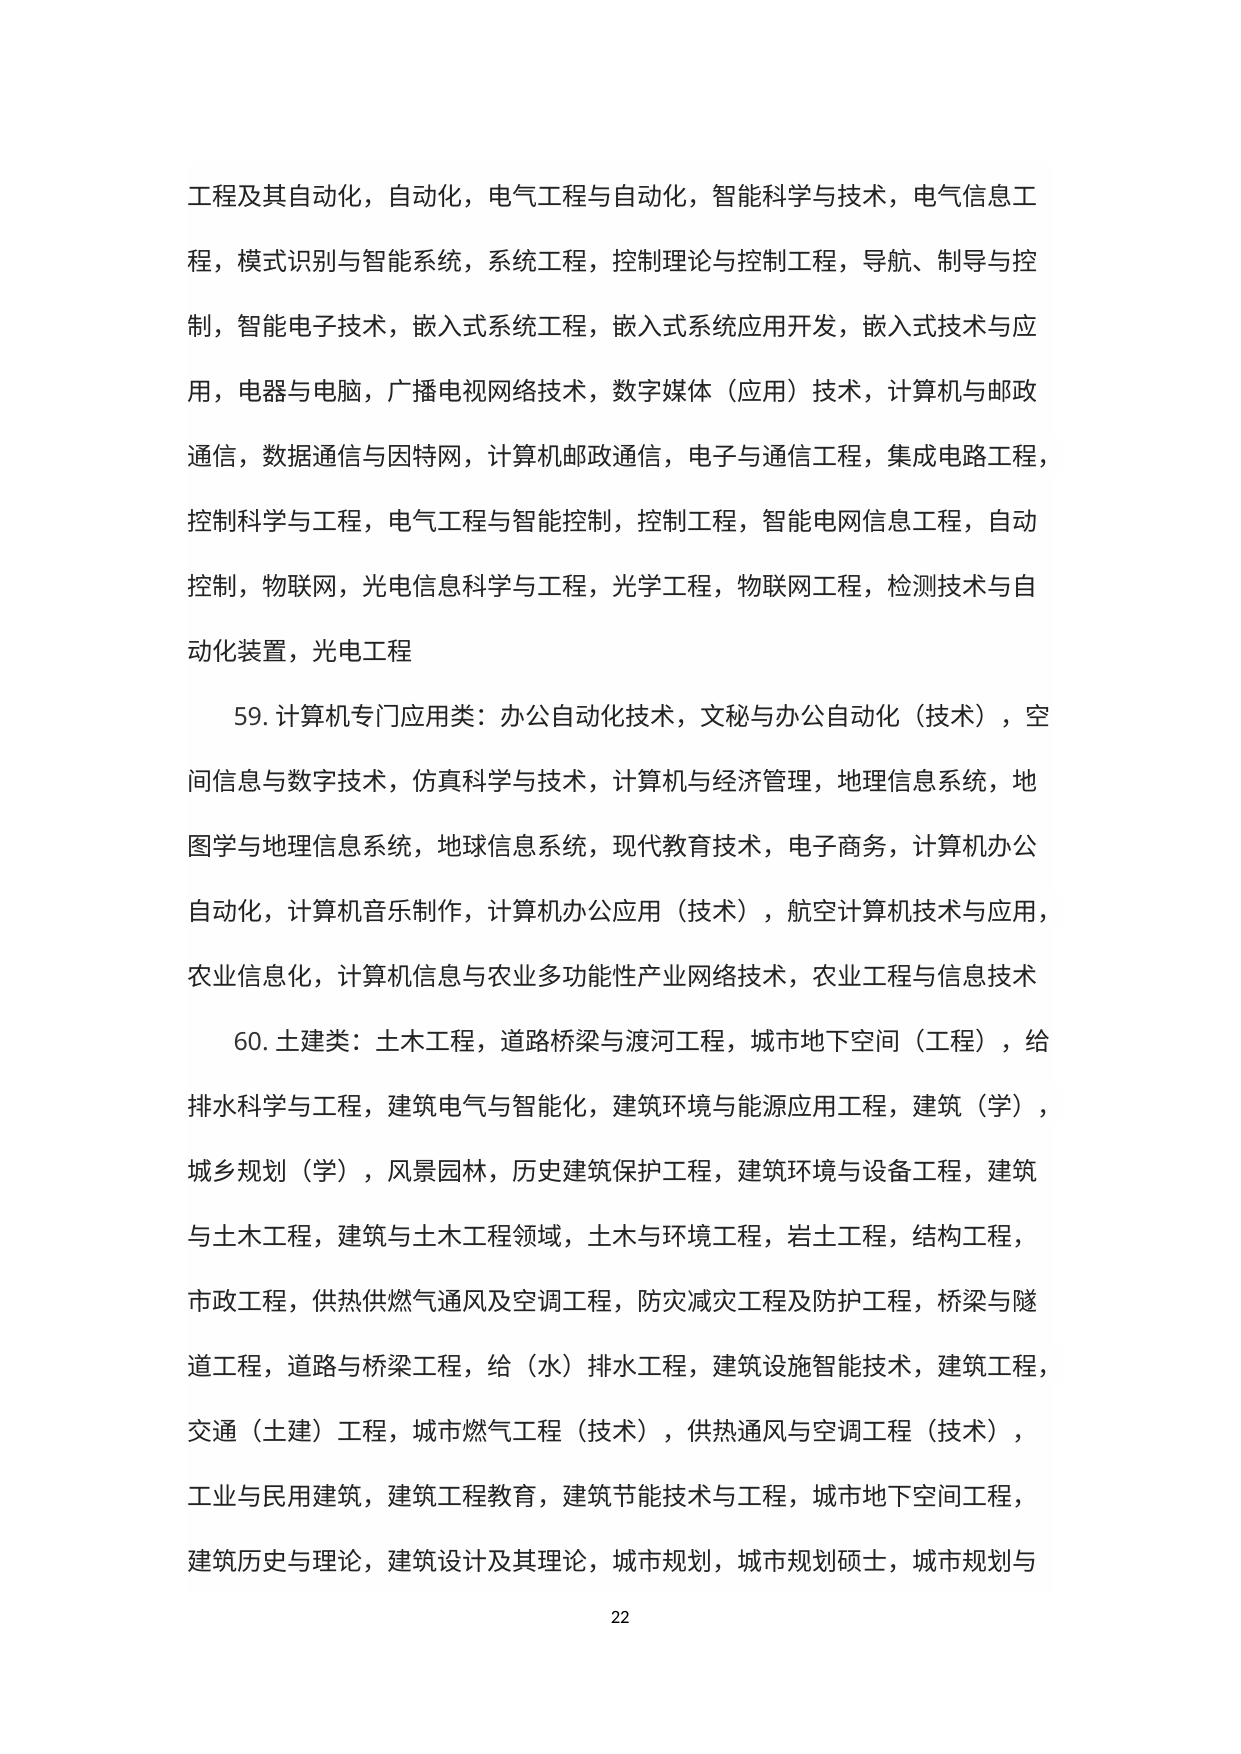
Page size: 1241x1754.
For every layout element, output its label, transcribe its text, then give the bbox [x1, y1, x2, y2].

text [187, 1007, 1053, 1592]
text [187, 162, 1053, 682]
text 59. 计算机专门应用类：办公自动化技术，文秘与办公自动化（技术），空间信息与数字技术，仿真科学与技术，计算机与经济管理，地理信息系统，地图学与地理信息系统，地球信息系统，现代教育技术，电子商务，计算机办公自动化，计算机音乐制作，计算机办公应用（技术），航空计算机技术与应用，农业信息化，计算机信息与农业多功能性产业网络技术，农业工程与信息技术 [187, 682, 1053, 1007]
